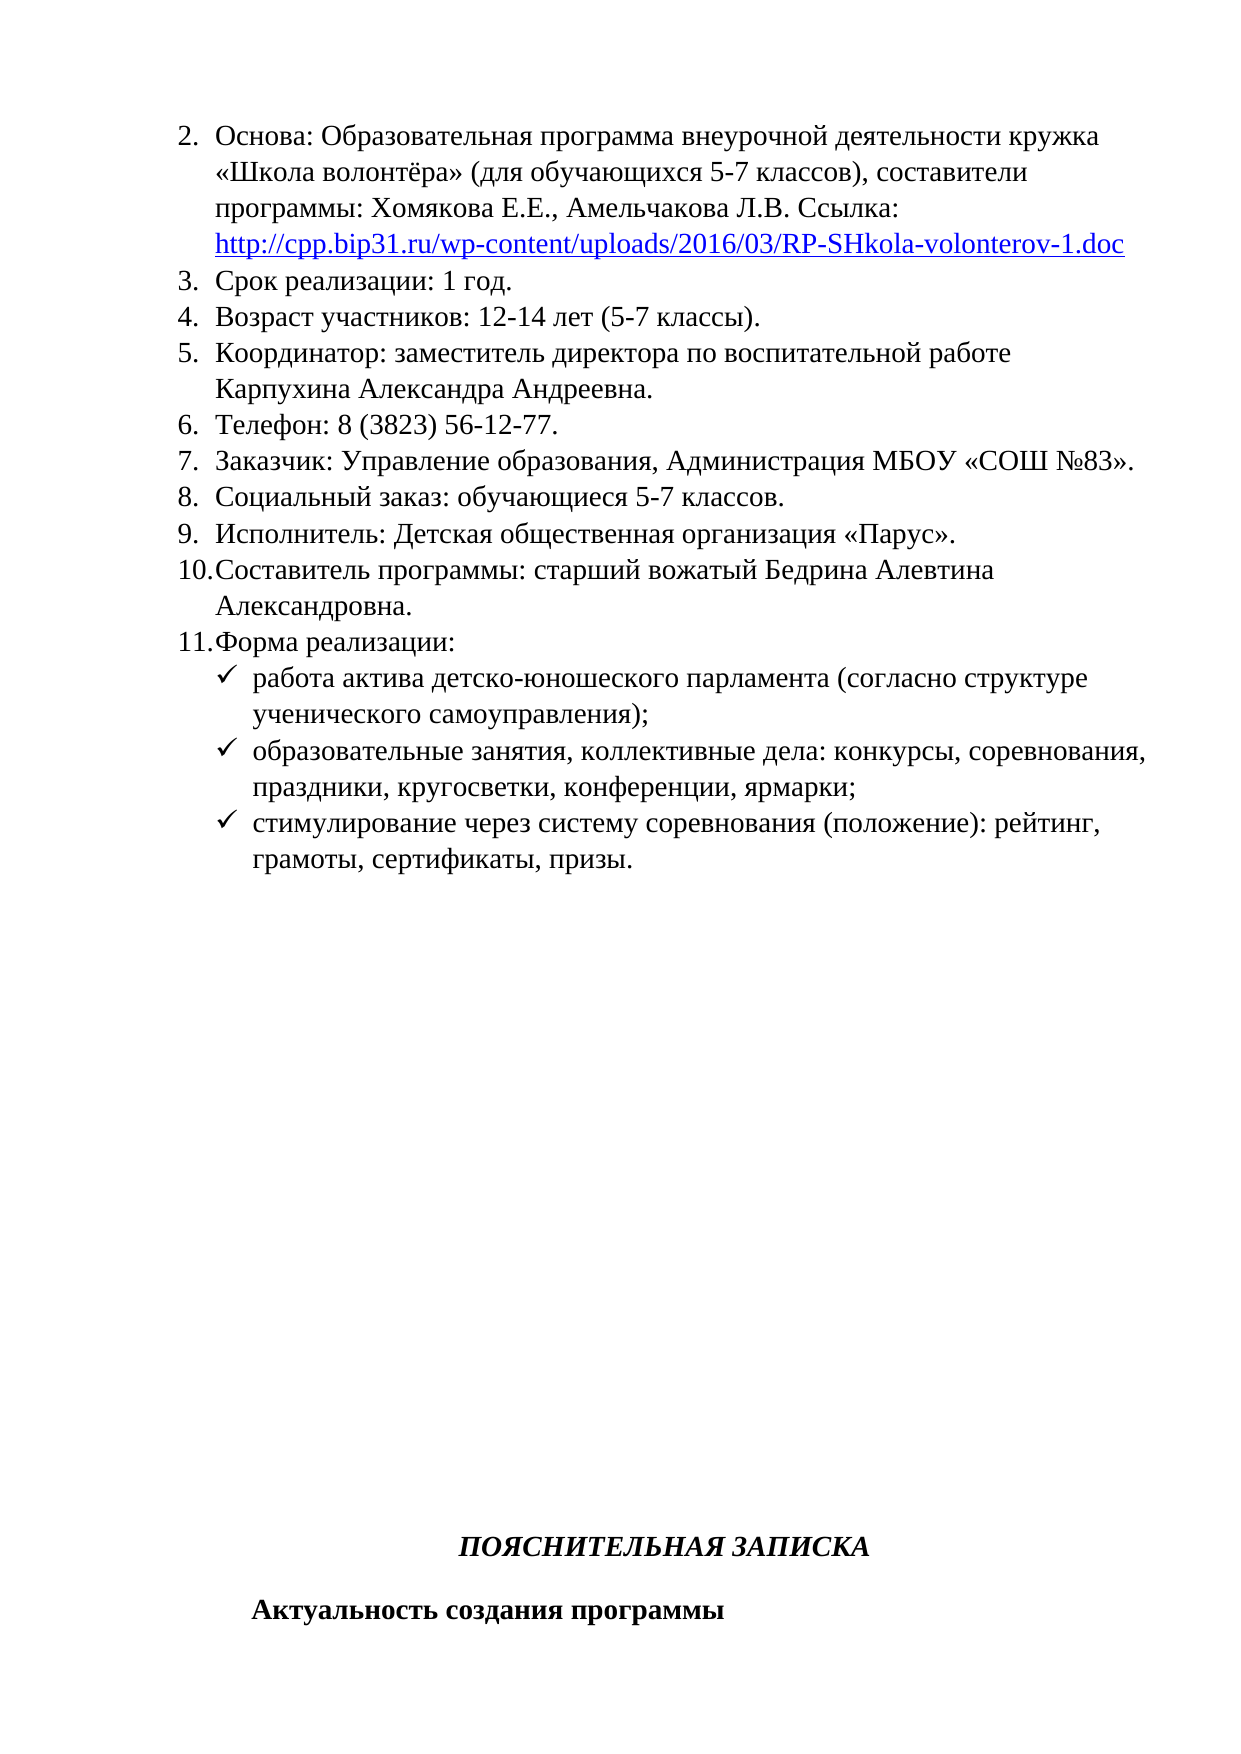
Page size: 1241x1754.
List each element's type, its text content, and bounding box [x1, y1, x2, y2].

list Социальный заказ: обучающиеся 5-7 классов. [177, 479, 1152, 513]
list Возраст участников: 12-14 лет (5-7 классы). [177, 299, 1152, 332]
list Основа: Образовательная программа внеурочной деятельности кружка «Школа волонтёра» (для обучающихся 5-7 классов), составители программы: Хомякова Е.Е., Амельчакова Л.В. Ссылка: http://cpp.bip31.ru/wp-content/uploads/2016/03/RP-SHkola-volonterov-1.doc [177, 118, 1152, 260]
list Исполнитель: Детская общественная организация «Парус». [177, 516, 1152, 549]
list работа актива детско-юношеского парламента (согласно структуре ученического самоуправления); [215, 660, 1152, 730]
list Форма реализации: [177, 624, 1152, 658]
list образовательные занятия, коллективные дела: конкурсы, соревнования, праздники, кругосветки, конференции, ярмарки; [215, 733, 1152, 802]
list Телефон: 8 (3823) 56-12-77. [177, 407, 1152, 441]
list Координатор: заместитель директора по воспитательной работе Карпухина Александра Андреевна. [177, 335, 1152, 405]
list Срок реализации: 1 год. [177, 263, 1152, 296]
text Актуальность создания программы [177, 1592, 1152, 1625]
list Заказчик: Управление образования, Администрация МБОУ «СОШ №83». [177, 443, 1152, 477]
list стимулирование через систему соревнования (положение): рейтинг, грамоты, сертификаты, призы. [215, 805, 1152, 875]
text ПОЯСНИТЕЛЬНАЯ ЗАПИСКА [177, 1529, 1152, 1563]
list Составитель программы: старший вожатый Бедрина Алевтина Александровна. [177, 552, 1152, 622]
